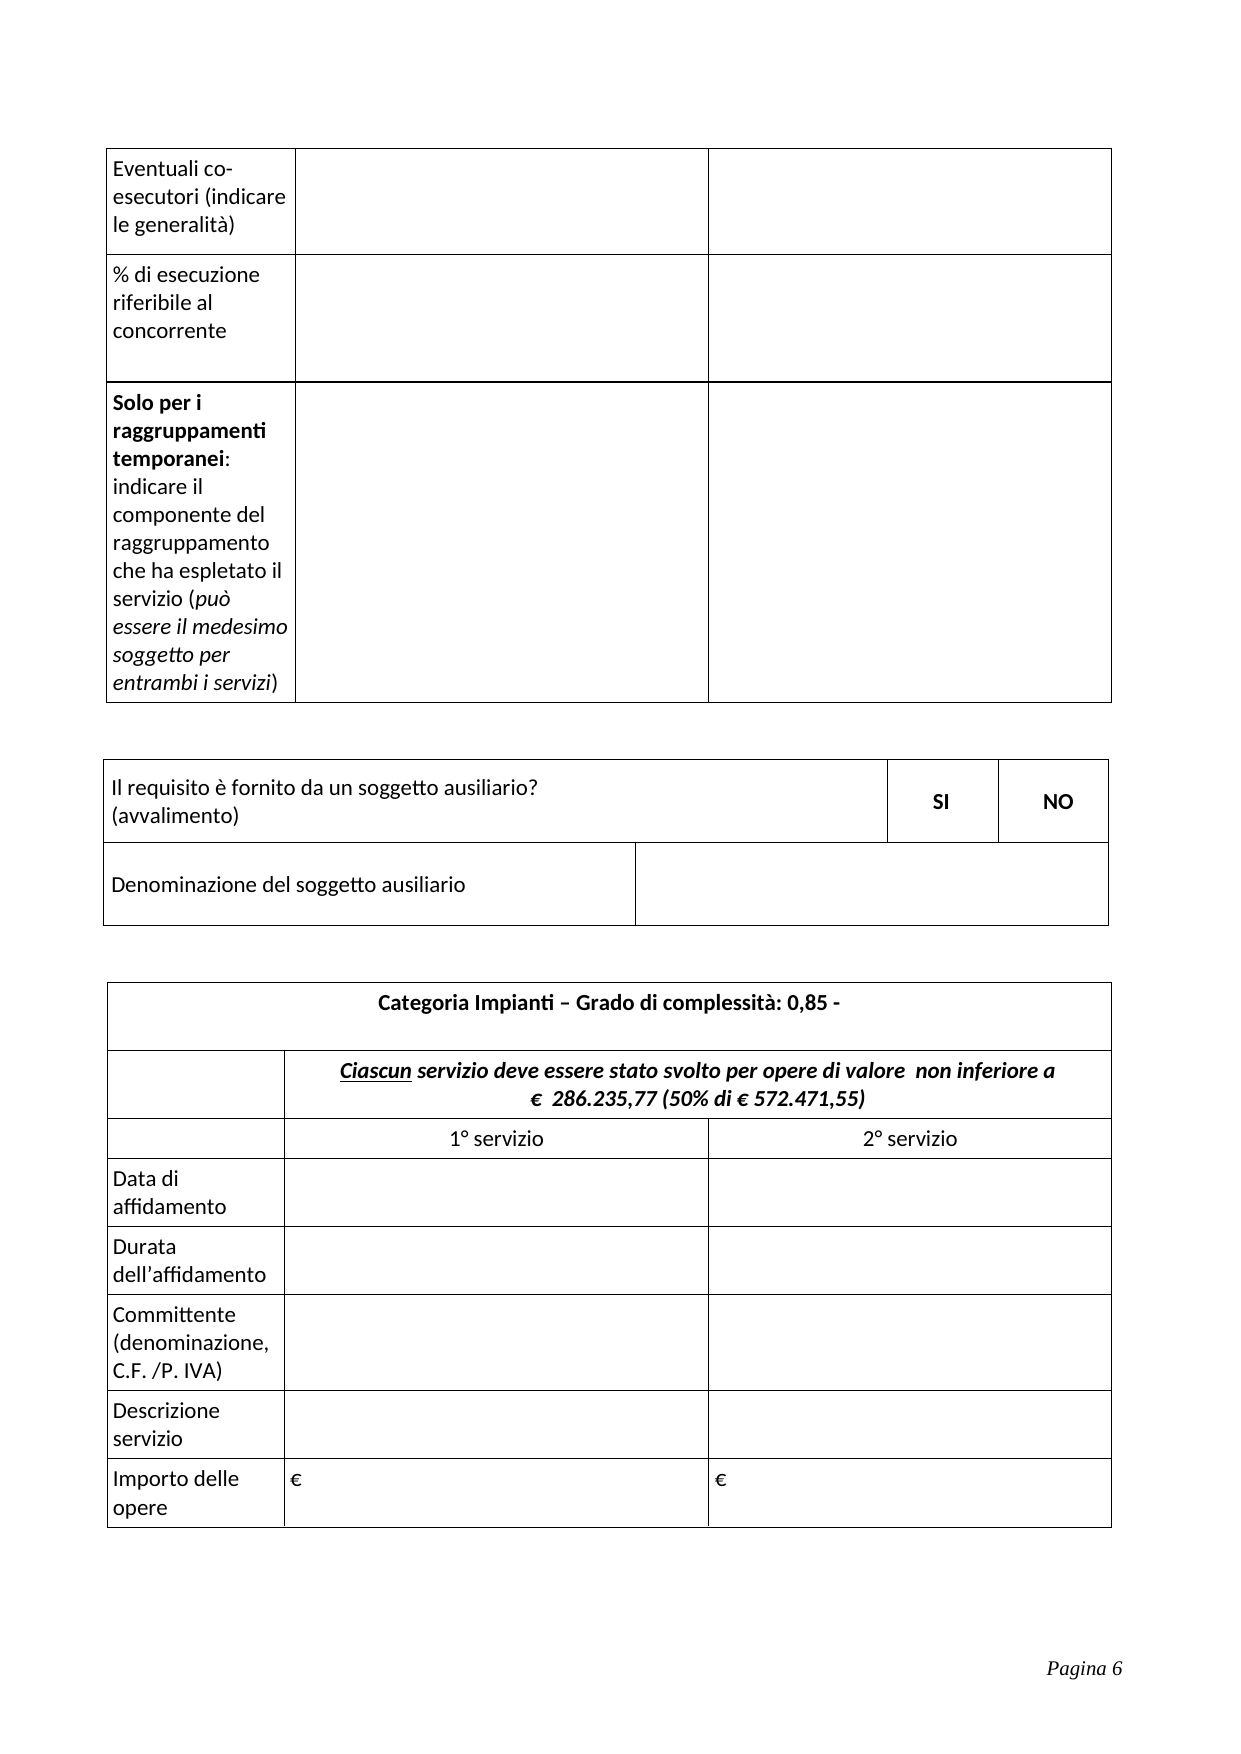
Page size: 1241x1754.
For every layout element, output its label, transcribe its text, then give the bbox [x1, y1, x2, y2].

table_cell [285, 1391, 708, 1458]
table_cell Eventuali co-esecutori (indicare le generalità) [107, 149, 295, 253]
table_cell € [285, 1459, 708, 1526]
table_cell € [709, 1459, 1111, 1526]
table_cell 1° servizio [285, 1119, 708, 1158]
table_cell Durata dell’affidamento [108, 1227, 284, 1294]
table_cell Importo delle opere [108, 1459, 284, 1526]
table_cell [636, 843, 1108, 925]
table_cell % di esecuzione riferibile al concorrente [107, 255, 295, 381]
table_cell [709, 383, 1111, 702]
table_cell [709, 255, 1111, 381]
table_cell [709, 1227, 1111, 1294]
table_cell 2° servizio [709, 1119, 1111, 1158]
table_cell [296, 255, 708, 381]
table_cell Descrizione servizio [108, 1391, 284, 1458]
table_cell Committente (denominazione, C.F. /P. IVA) [108, 1295, 284, 1390]
table_cell [108, 1119, 284, 1158]
table_cell [296, 149, 708, 253]
table_cell [285, 1159, 708, 1226]
table_header Il requisito è fornito da un soggetto ausiliario? (avvalimento) [104, 760, 887, 842]
table_cell Ciascun servizio deve essere stato svolto per opere di valore non inferiore a € 286.235,77 (50% di € 572.471,55) [285, 1051, 1111, 1118]
table_cell [709, 1391, 1111, 1458]
table_cell Denominazione del soggetto ausiliario [104, 843, 635, 925]
table_cell [709, 149, 1111, 253]
table_cell Solo per i raggruppamenti temporanei: indicare il componente del raggruppamento che ha espletato il servizio (può essere il medesimo soggetto per entrambi i servizi) [107, 383, 295, 702]
table_cell [108, 1051, 284, 1118]
table_cell [285, 1227, 708, 1294]
table_cell [285, 1295, 708, 1390]
table_cell [296, 383, 708, 702]
table_header Categoria Impianti – Grado di complessità: 0,85 - [108, 983, 1111, 1050]
table_header NO [999, 760, 1108, 842]
table_cell [709, 1159, 1111, 1226]
table_cell Data di affidamento [108, 1159, 284, 1226]
table_cell [709, 1295, 1111, 1390]
table_header SI [888, 760, 998, 842]
